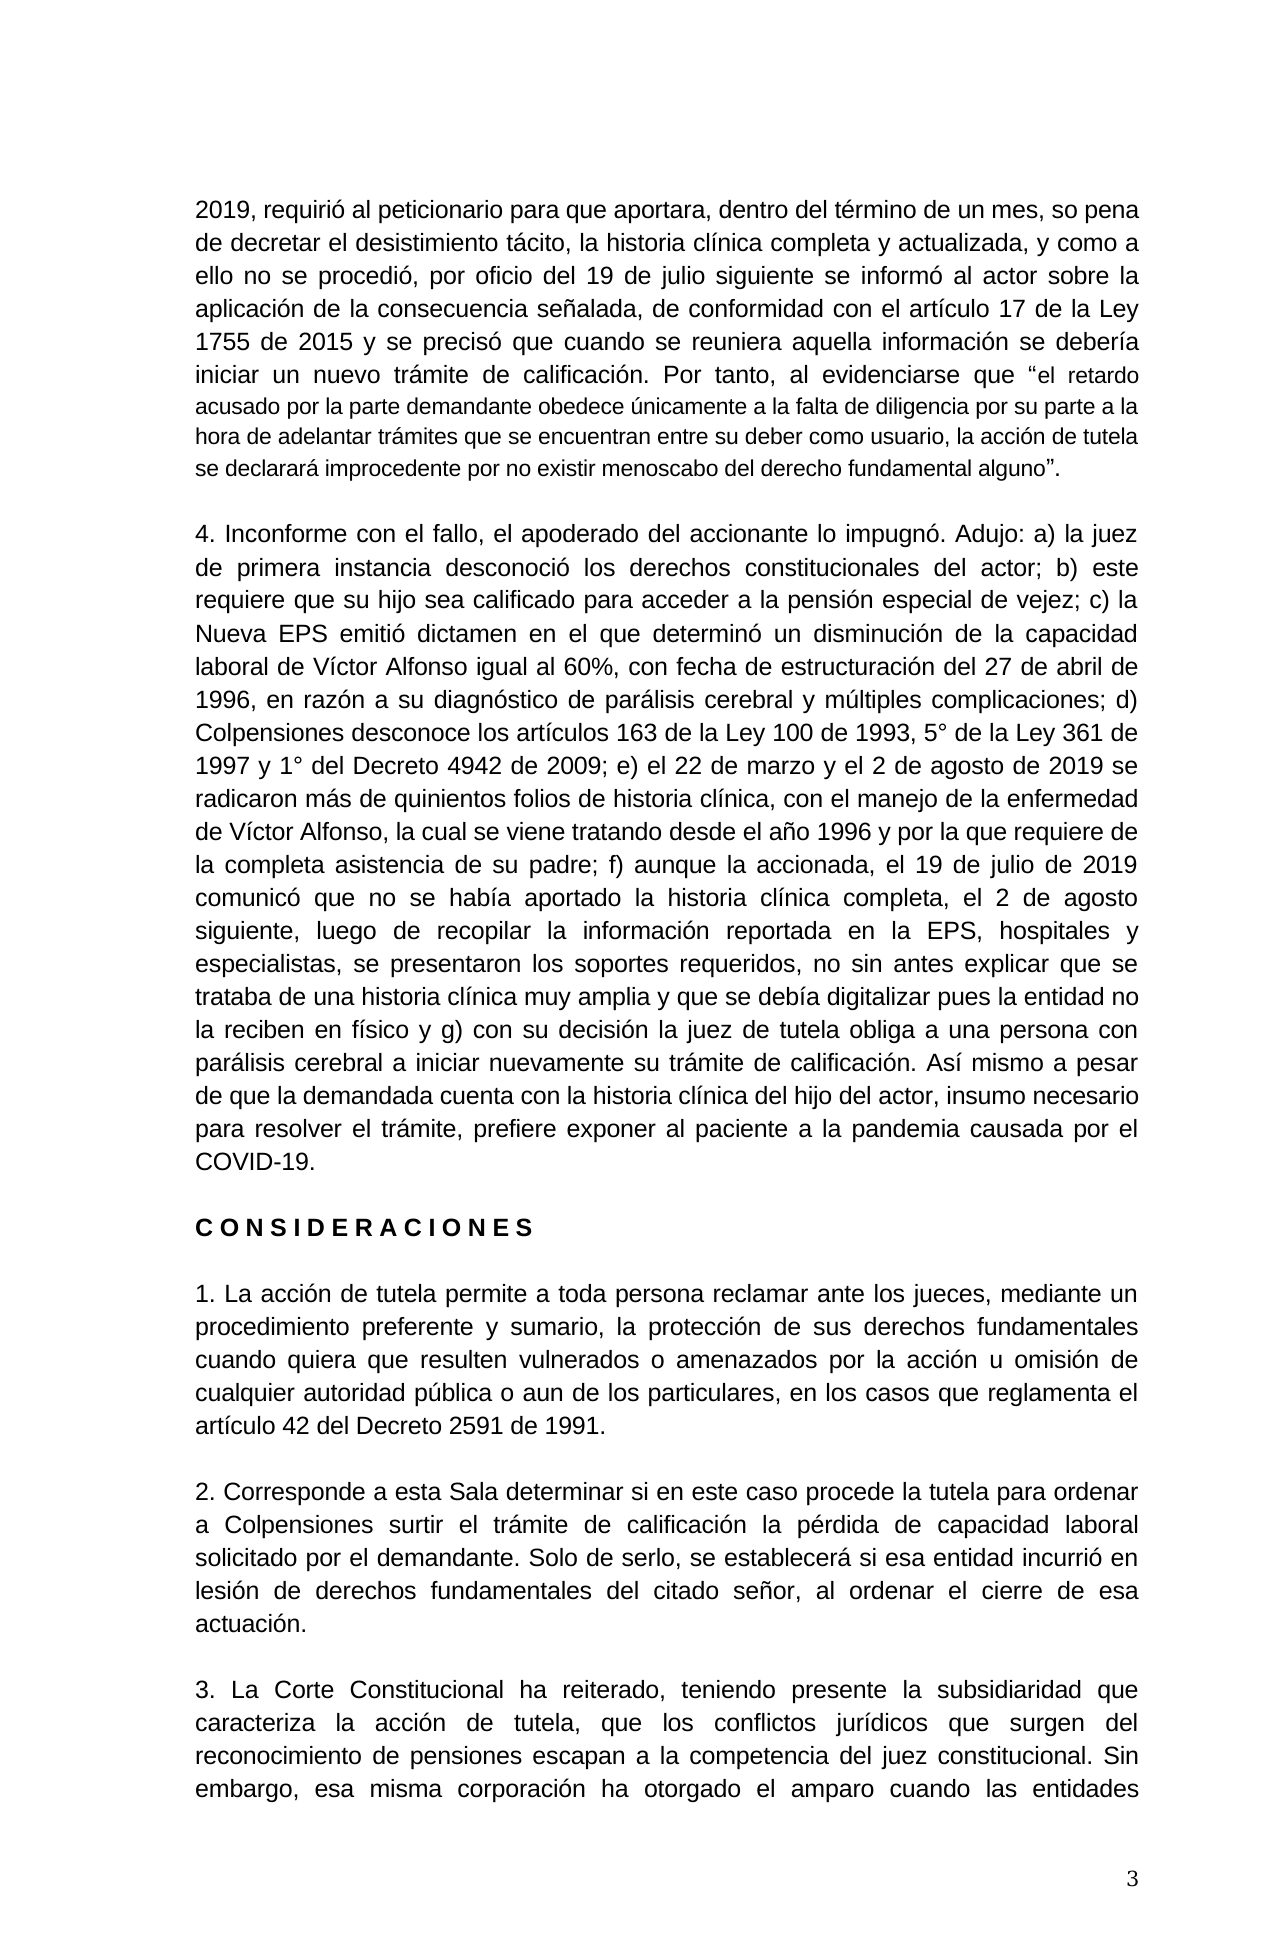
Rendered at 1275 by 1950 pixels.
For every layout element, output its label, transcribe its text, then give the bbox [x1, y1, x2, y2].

text 2. Corresponde a esta Sala determinar si en este caso procede la tutela para ordenar a Colpensiones surtir el trámite de calificación la pérdida de capacidad laboral solicitado por el demandante. Solo de serlo, se establecerá si esa entidad incurrió en lesión de derechos fundamentales del citado señor, al ordenar el cierre de esa actuación. [195, 1477, 1139, 1638]
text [195, 195, 1139, 482]
text 1. La acción de tutela permite a toda persona reclamar ante los jueces, mediante un procedimiento preferente y sumario, la protección de sus derechos fundamentales cuando quiera que resulten vulnerados o amenazados por la acción u omisión de cualquier autoridad pública o aun de los particulares, en los casos que reglamenta el artículo 42 del Decreto 2591 de 1991. [195, 1279, 1139, 1440]
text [195, 1675, 1139, 1803]
text C O N S I D E R A C I O N E S [195, 1213, 1139, 1242]
text 4. Inconforme con el fallo, el apoderado del accionante lo impugnó. Adujo: a) la juez de primera instancia desconoció los derechos constitucionales del actor; b) este requiere que su hijo sea calificado para acceder a la pensión especial de vejez; c) la Nueva EPS emitió dictamen en el que determinó un disminución de la capacidad laboral de Víctor Alfonso igual al 60%, con fecha de estructuración del 27 de abril de 1996, en razón a su diagnóstico de parálisis cerebral y múltiples complicaciones; d) Colpensiones desconoce los artículos 163 de la Ley 100 de 1993, 5° de la Ley 361 de 1997 y 1° del Decreto 4942 de 2009; e) el 22 de marzo y el 2 de agosto de 2019 se radicaron más de quinientos folios de historia clínica, con el manejo de la enfermedad de Víctor Alfonso, la cual se viene tratando desde el año 1996 y por la que requiere de la completa asistencia de su padre; f) aunque la accionada, el 19 de julio de 2019 comunicó que no se había aportado la historia clínica completa, el 2 de agosto siguiente, luego de recopilar la información reportada en la EPS, hospitales y especialistas, se presentaron los soportes requeridos, no sin antes explicar que se trataba de una historia clínica muy amplia y que se debía digitalizar pues la entidad no la reciben en físico y g) con su decisión la juez de tutela obliga a una persona con parálisis cerebral a iniciar nuevamente su trámite de calificación. Así mismo a pesar de que la demandada cuenta con la historia clínica del hijo del actor, insumo necesario para resolver el trámite, prefiere exponer al paciente a la pandemia causada por el COVID-19. [195, 519, 1139, 1176]
